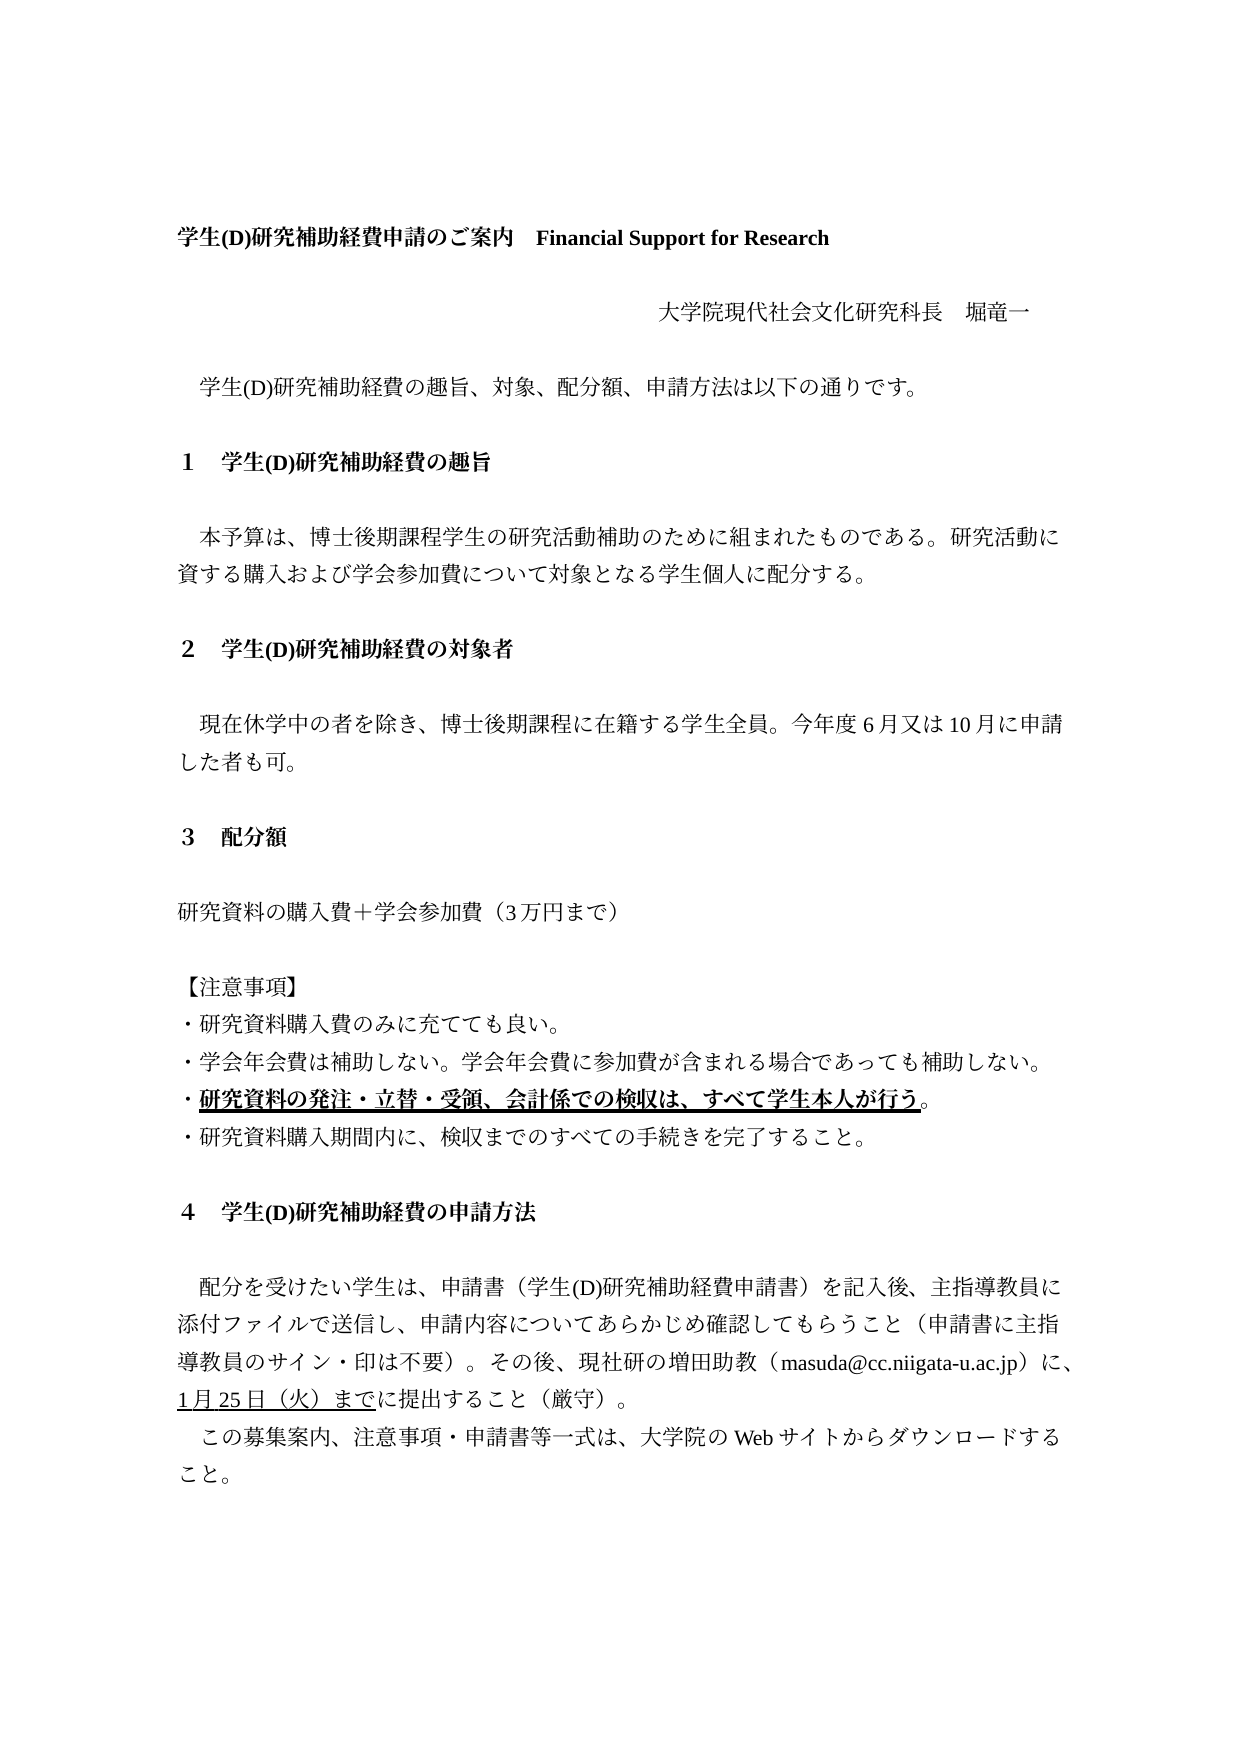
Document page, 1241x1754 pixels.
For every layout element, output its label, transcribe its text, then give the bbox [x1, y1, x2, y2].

text 現在休学中の者を除き、博士後期課程に在籍する学生全員。今年度6月又は10月に申請した者も可。 [177, 704, 1063, 779]
text 学生(D)研究補助経費申請のご案内 Financial Support for Research [177, 217, 1063, 254]
text ２ 学生(D)研究補助経費の対象者 [177, 629, 1063, 667]
text 学生(D)研究補助経費の趣旨、対象、配分額、申請方法は以下の通りです。 [177, 367, 1063, 404]
text この募集案内、注意事項・申請書等一式は、大学院のWebサイトからダウンロードすること。 [177, 1417, 1063, 1492]
text ・研究資料購入費のみに充てても良い。 [177, 1004, 1063, 1042]
text ４ 学生(D)研究補助経費の申請方法 [177, 1192, 1063, 1229]
text ・研究資料の発注・立替・受領、会計係での検収は、すべて学生本人が行う。 [177, 1079, 1063, 1117]
text ・学会年会費は補助しない。学会年会費に参加費が含まれる場合であっても補助しない。 [177, 1042, 1063, 1079]
text 【注意事項】 [177, 967, 1063, 1004]
text 配分を受けたい学生は、申請書（学生(D)研究補助経費申請書）を記入後、主指導教員に添付ファイルで送信し、申請内容についてあらかじめ確認してもらうこと（申請書に主指導教員のサイン・印は不要）。その後、現社研の増田助教（masuda@cc.niigata-u.ac.jp）に、1月25日（火）までに提出すること（厳守）。 [177, 1267, 1063, 1417]
text 大学院現代社会文化研究科長 堀竜一 [177, 292, 1063, 329]
text 研究資料の購入費＋学会参加費（3万円まで） [177, 892, 1063, 929]
text 本予算は、博士後期課程学生の研究活動補助のために組まれたものである。研究活動に資する購入および学会参加費について対象となる学生個人に配分する。 [177, 517, 1063, 592]
text １ 学生(D)研究補助経費の趣旨 [177, 442, 1063, 479]
text ・研究資料購入期間内に、検収までのすべての手続きを完了すること。 [177, 1117, 1063, 1154]
text ３ 配分額 [177, 817, 1063, 854]
